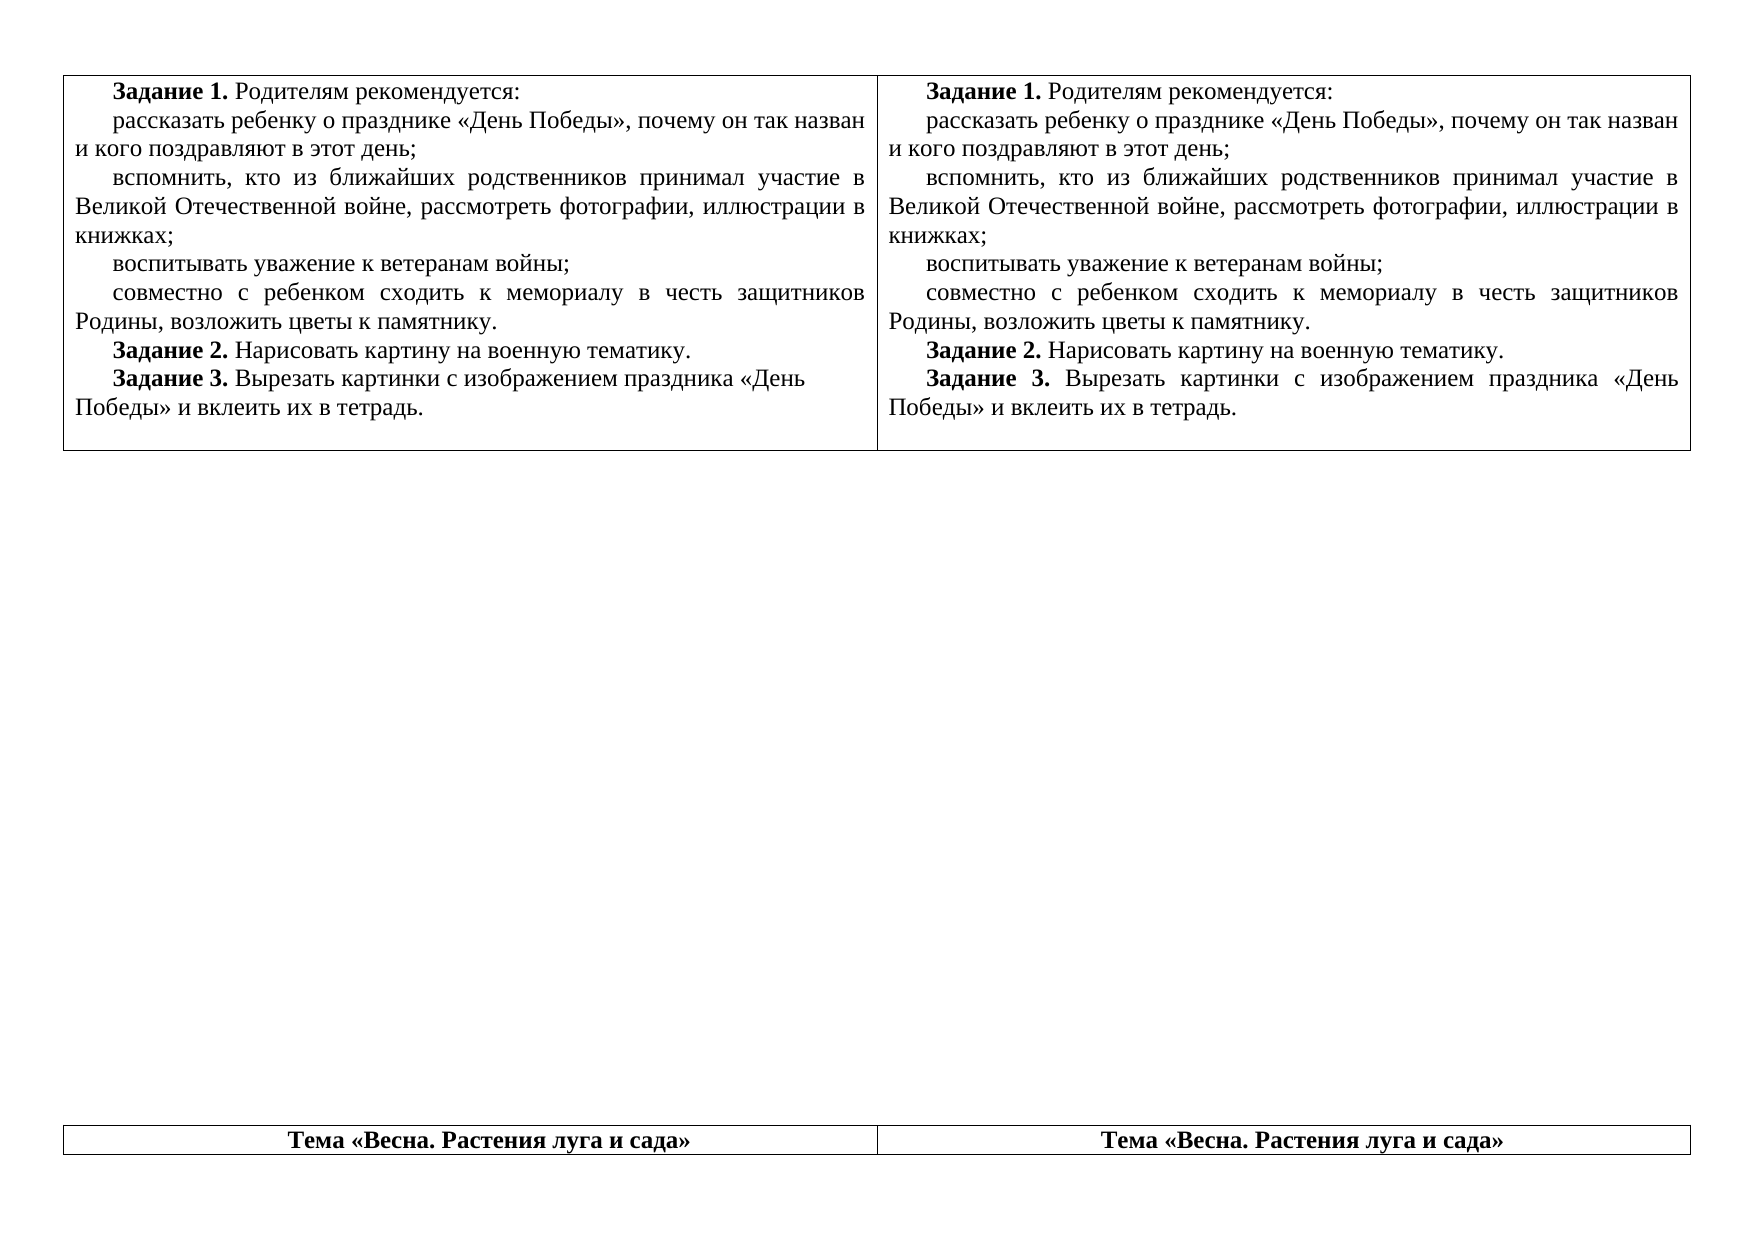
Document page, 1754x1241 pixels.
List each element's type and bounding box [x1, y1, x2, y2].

table_header [64, 76, 877, 450]
table_header [878, 76, 1690, 450]
table_header [64, 1126, 877, 1154]
table_header [878, 1126, 1690, 1154]
